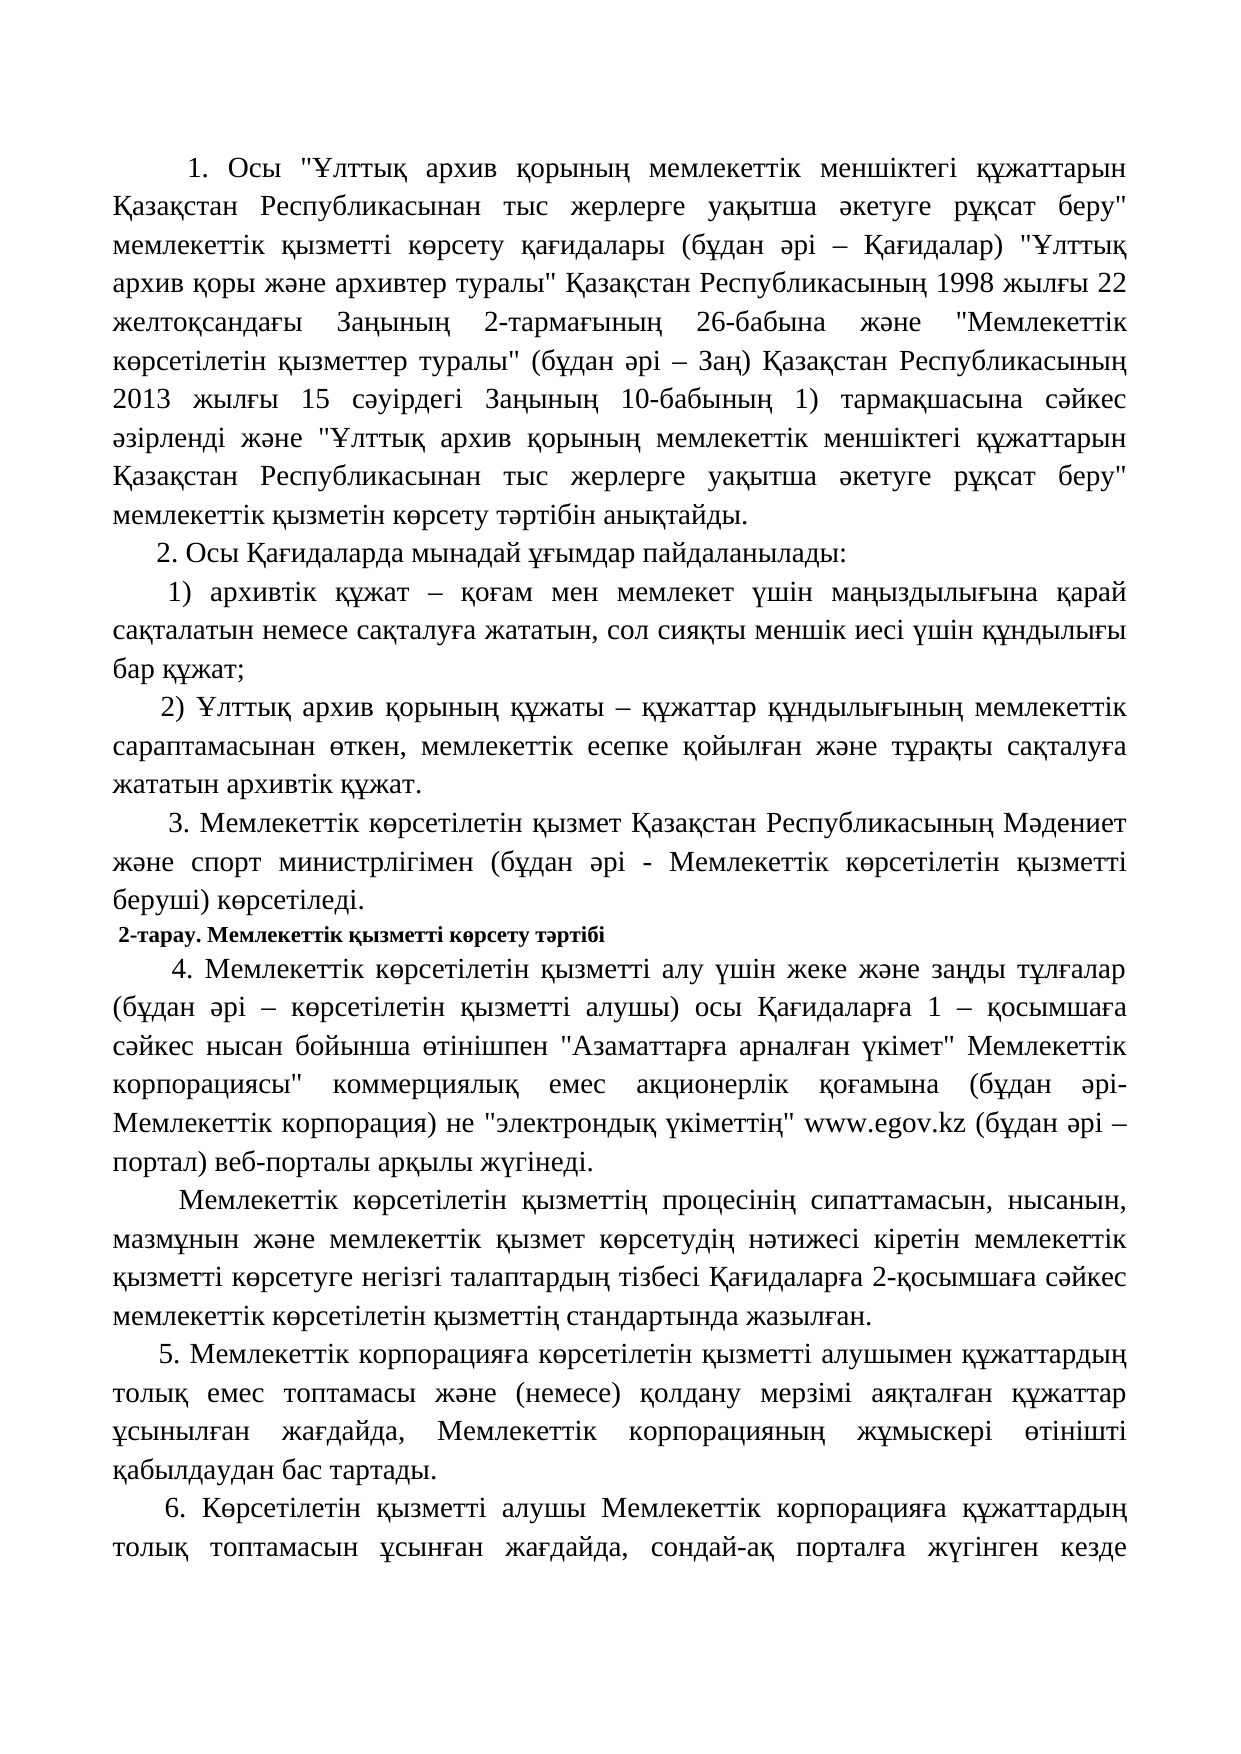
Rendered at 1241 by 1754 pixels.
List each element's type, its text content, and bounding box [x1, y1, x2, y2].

text 4. Мемлекеттік көрсетілетін қызметті алу үшін жеке және заңды тұлғалар (бұдан әрі – көрсетілетін қызметті алушы) осы Қағидаларға 1 – қосымшаға сәйкес нысан бойынша өтінішпен "Азаматтарға арналған үкімет" Мемлекеттік корпорациясы" коммерциялық емес акционерлік қоғамына (бұдан әрі-Мемлекеттік корпорация) не "электрондық үкіметтің" www.egov.kz (бұдан әрі – портал) веб-порталы арқылы жүгінеді. [112, 951, 1128, 1177]
text 5. Мемлекеттік корпорацияға көрсетілетін қызметті алушымен құжаттардың толық емес топтамасы және (немесе) қолдану мерзімі аяқталған құжаттар ұсынылған жағдайда, Мемлекеттік корпорацияның жұмыскері өтінішті қабылдаудан бас тартады. [112, 1336, 1128, 1486]
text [112, 1491, 1128, 1563]
text 1. Осы "Ұлттық архив қорының мемлекеттік меншіктегі құжаттарын Қазақстан Республикасынан тыс жерлерге уақытша әкетуге рұқсат беру" мемлекеттік қызметті көрсету қағидалары (бұдан әрі – Қағидалар) "Ұлттық архив қоры және архивтер туралы" Қазақстан Республикасының 1998 жылғы 22 желтоқсандағы Заңының 2-тармағының 26-бабына және "Мемлекеттік көрсетілетін қызметтер туралы" (бұдан әрі – Заң) Қазақстан Республикасының 2013 жылғы 15 сәуірдегі Заңының 10-бабының 1) тармақшасына сәйкес әзірленді және "Ұлттық архив қорының мемлекеттік меншіктегі құжаттарын Қазақстан Республикасынан тыс жерлерге уақытша әкетуге рұқсат беру" мемлекеттік қызметін көрсету тәртібін анықтайды. [112, 150, 1128, 530]
text Мемлекеттік көрсетілетін қызметтің процесінің сипаттамасын, нысанын, мазмұнын және мемлекеттік қызмет көрсетудің нәтижесі кіретін мемлекеттік қызметті көрсетуге негізгі талаптардың тізбесі Қағидаларға 2-қосымшаға сәйкес мемлекеттік көрсетілетін қызметтің стандартында жазылған. [112, 1182, 1128, 1331]
text 2-тарау. Мемлекеттік қызметті көрсету тәртібі [112, 921, 1128, 947]
text 1) архивтік құжат – қоғам мен мемлекет үшін маңыздылығына қарай сақталатын немесе сақталуға жататын, сол сияқты меншік иесі үшін құндылығы бар құжат; [112, 574, 1128, 684]
text 2. Осы Қағидаларда мынадай ұғымдар пайдаланылады: [112, 535, 1128, 569]
text 3. Мемлекеттік көрсетілетін қызмет Қазақстан Республикасының Мәдениет және спорт министрлігімен (бұдан әрі - Мемлекеттік көрсетілетін қызметті беруші) көрсетіледі. [112, 805, 1128, 916]
text 2) Ұлттық архив қорының құжаты – құжаттар құндылығының мемлекеттік сараптамасынан өткен, мемлекеттік есепке қойылған және тұрақты сақталуға жататын архивтік құжат. [112, 689, 1128, 800]
